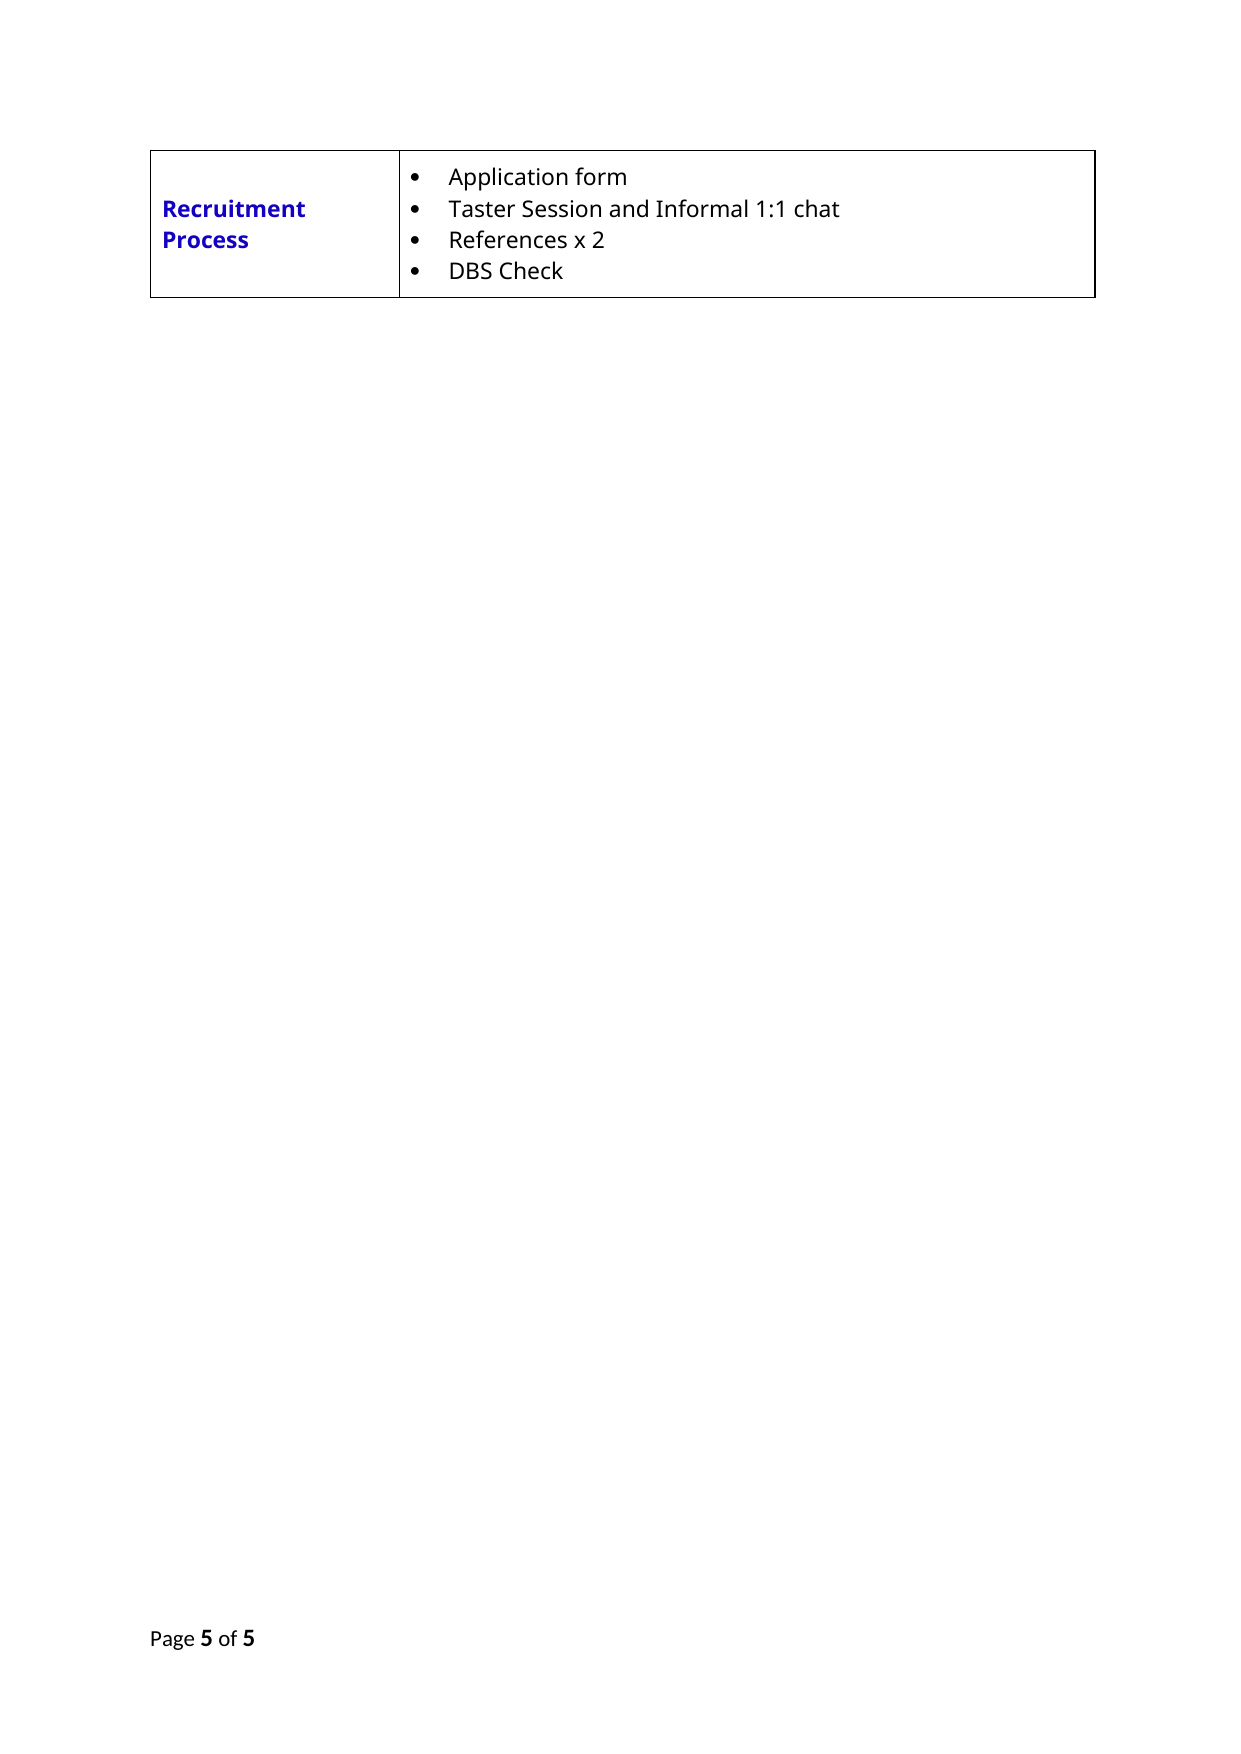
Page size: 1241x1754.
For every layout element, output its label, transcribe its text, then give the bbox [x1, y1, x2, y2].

table_cell Application form Taster Session and Informal 1:1 chat References x 2 DBS Check [400, 151, 1094, 297]
table_cell Recruitment Process [151, 151, 399, 297]
